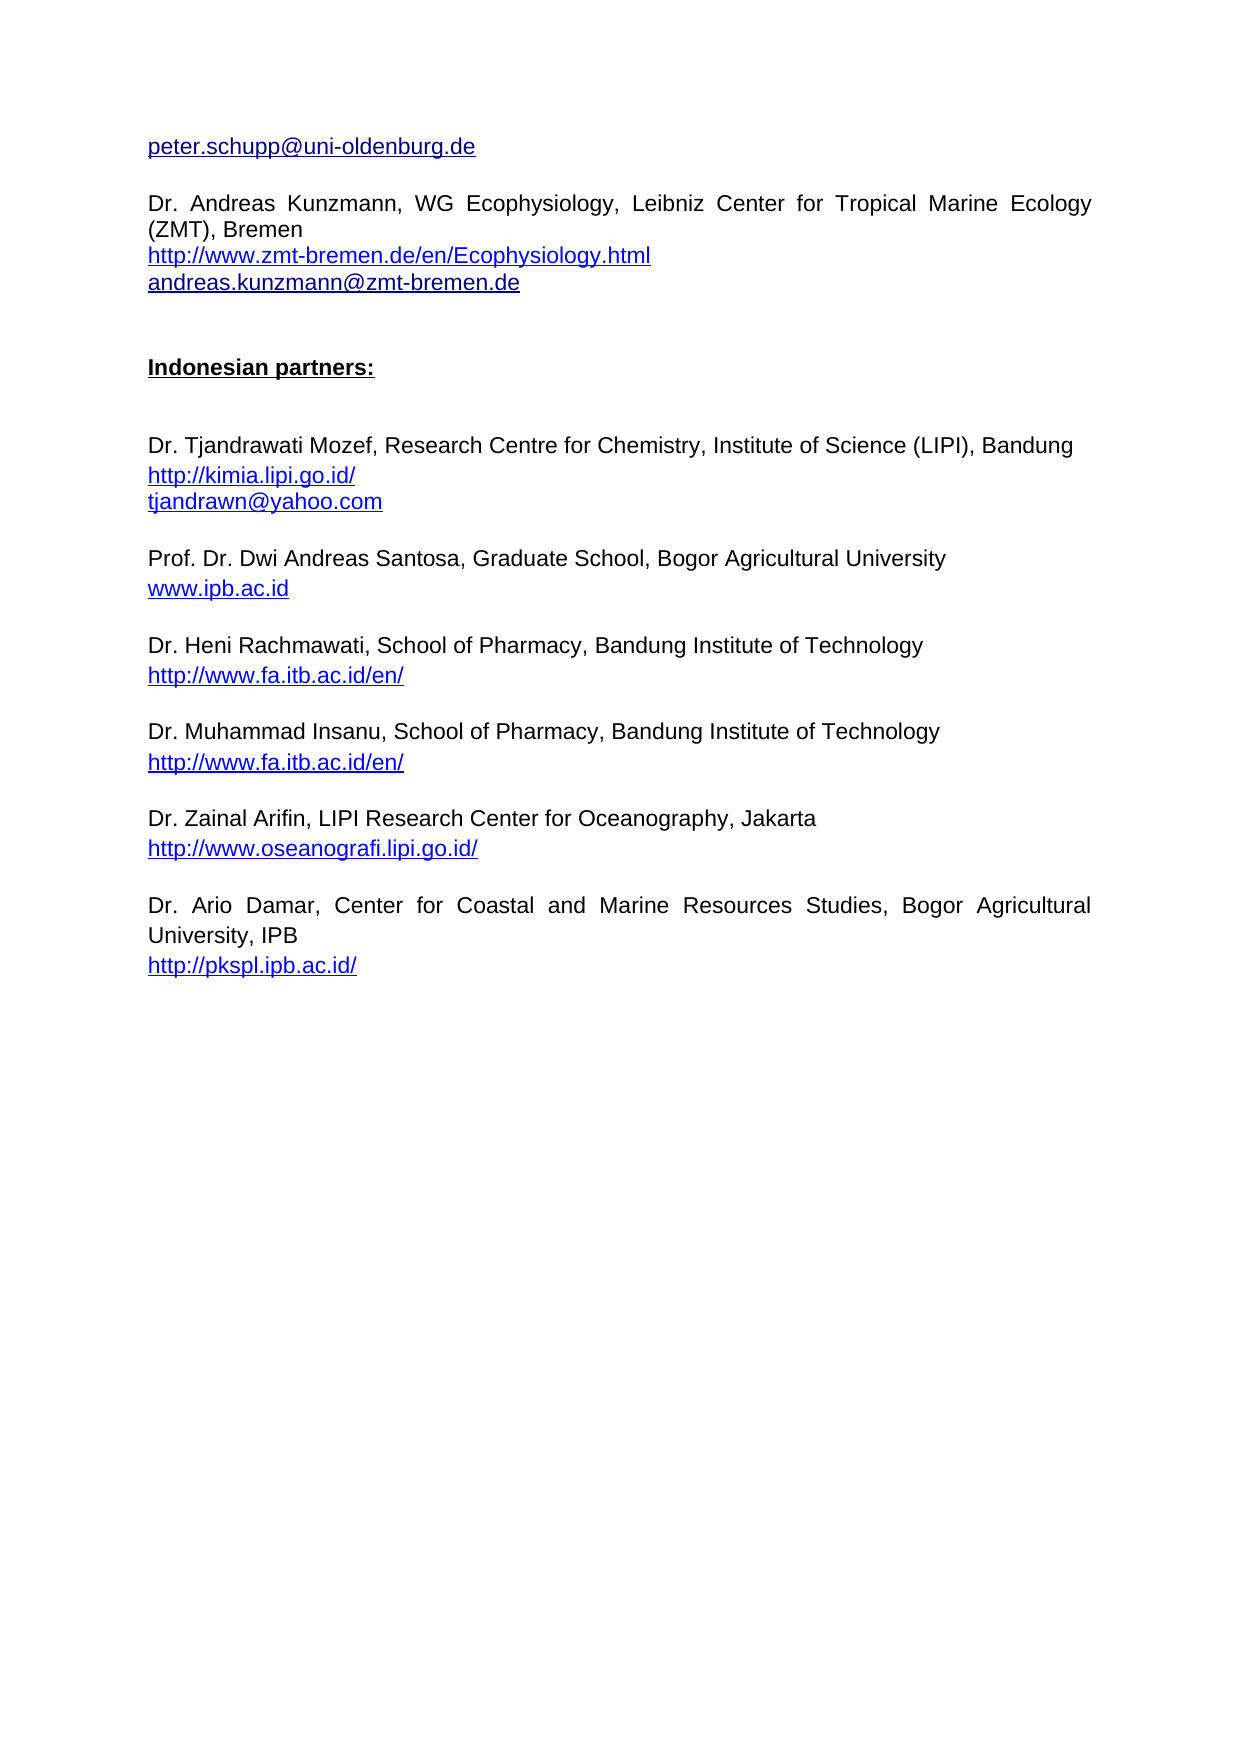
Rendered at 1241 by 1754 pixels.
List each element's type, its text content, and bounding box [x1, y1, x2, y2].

text http://www.fa.itb.ac.id/en/ [148, 662, 1093, 688]
text Dr. Heni Rachmawati, School of Pharmacy, Bandung Institute of Technology [148, 632, 1093, 658]
text Prof. Dr. Dwi Andreas Santosa, Graduate School, Bogor Agricultural University [148, 545, 1093, 571]
text http://kimia.lipi.go.id/ [148, 462, 1093, 488]
text Dr. Muhammad Insanu, School of Pharmacy, Bandung Institute of Technology [148, 718, 1093, 745]
text http://pkspl.ipb.ac.id/ [148, 952, 1093, 979]
text Dr. Zainal Arifin, LIPI Research Center for Oceanography, Jakarta [148, 805, 1093, 831]
text Indonesian partners: [148, 354, 1093, 380]
text www.ipb.ac.id [148, 575, 1093, 601]
text http://www.fa.itb.ac.id/en/ [148, 748, 1093, 775]
text peter.schupp@uni-oldenburg.de [148, 133, 1093, 159]
text tjandrawn@yahoo.com [148, 488, 1093, 514]
text andreas.kunzmann@zmt-bremen.de [148, 268, 1093, 325]
text http://www.zmt-bremen.de/en/Ecophysiology.html [148, 242, 1093, 268]
text Dr. Ario Damar, Center for Coastal and Marine Resources Studies, Bogor Agricultural University, IPB [148, 892, 1093, 948]
text Dr. Andreas Kunzmann, WG Ecophysiology, Leibniz Center for Tropical Marine Ecology (ZMT), Bremen [148, 189, 1093, 242]
text Dr. Tjandrawati Mozef, Research Centre for Chemistry, Institute of Science (LIPI), Bandung [148, 432, 1093, 458]
text http://www.oseanografi.lipi.go.id/ [148, 835, 1093, 862]
